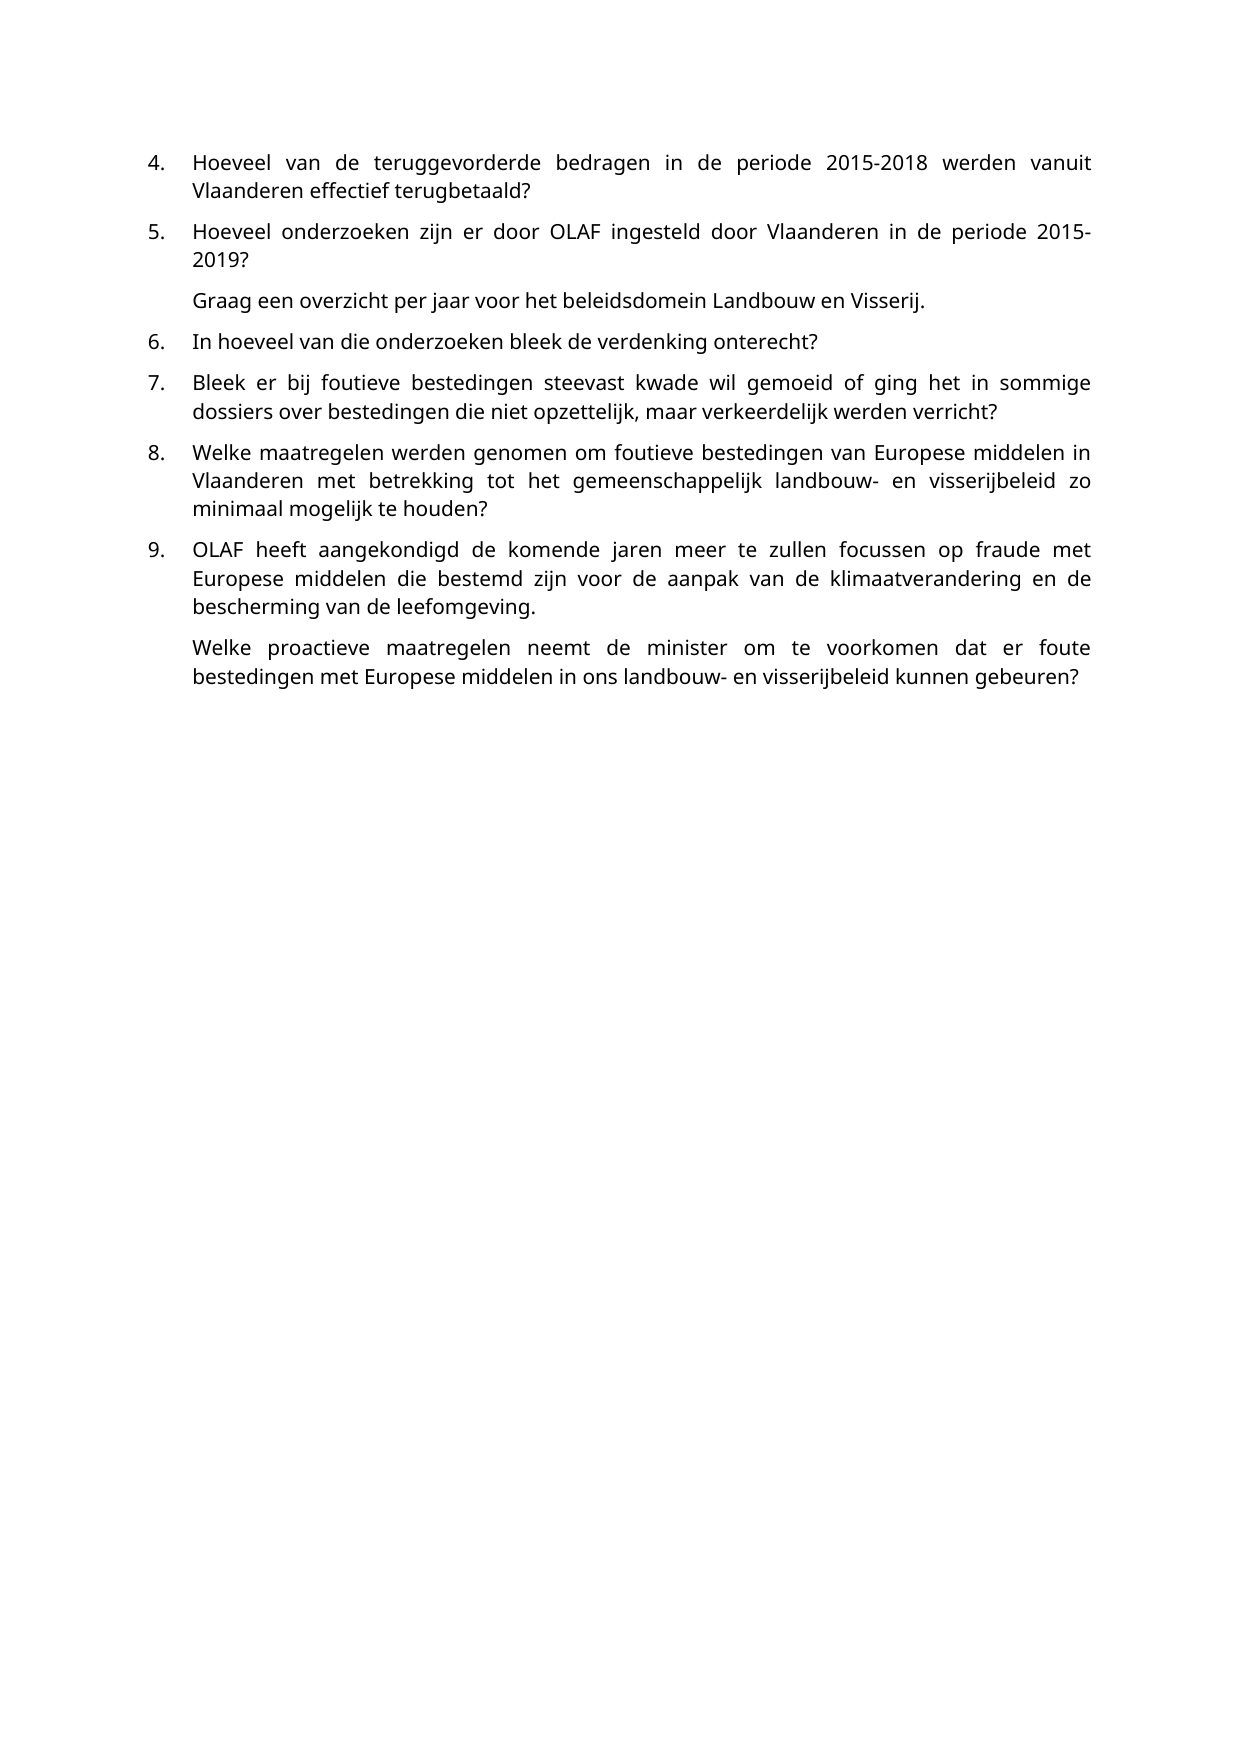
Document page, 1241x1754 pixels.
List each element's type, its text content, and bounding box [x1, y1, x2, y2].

list Welke proactieve maatregelen neemt de minister om te voorkomen dat er foute bestedingen met Europese middelen in ons landbouw- en visserijbeleid kunnen gebeuren? [192, 633, 1092, 690]
text Hoeveel van de teruggevorderde bedragen in de periode 2015-2018 werden vanuit Vlaanderen effectief terugbetaald? [148, 148, 1092, 204]
text Bleek er bij foutieve bestedingen steevast kwade wil gemoeid of ging het in sommige dossiers over bestedingen die niet opzettelijk, maar verkeerdelijk werden verricht? [148, 368, 1092, 425]
text Welke maatregelen werden genomen om foutieve bestedingen van Europese middelen in Vlaanderen met betrekking tot het gemeenschappelijk landbouw- en visserijbeleid zo minimaal mogelijk te houden? [148, 438, 1092, 523]
text In hoeveel van die onderzoeken bleek de verdenking onterecht? [148, 327, 1092, 356]
list Graag een overzicht per jaar voor het beleidsdomein Landbouw en Visserij. [192, 286, 1092, 315]
text Hoeveel onderzoeken zijn er door OLAF ingesteld door Vlaanderen in de periode 2015-2019? [148, 217, 1092, 274]
text OLAF heeft aangekondigd de komende jaren meer te zullen focussen op fraude met Europese middelen die bestemd zijn voor de aanpak van de klimaatverandering en de bescherming van de leefomgeving. [148, 536, 1092, 621]
